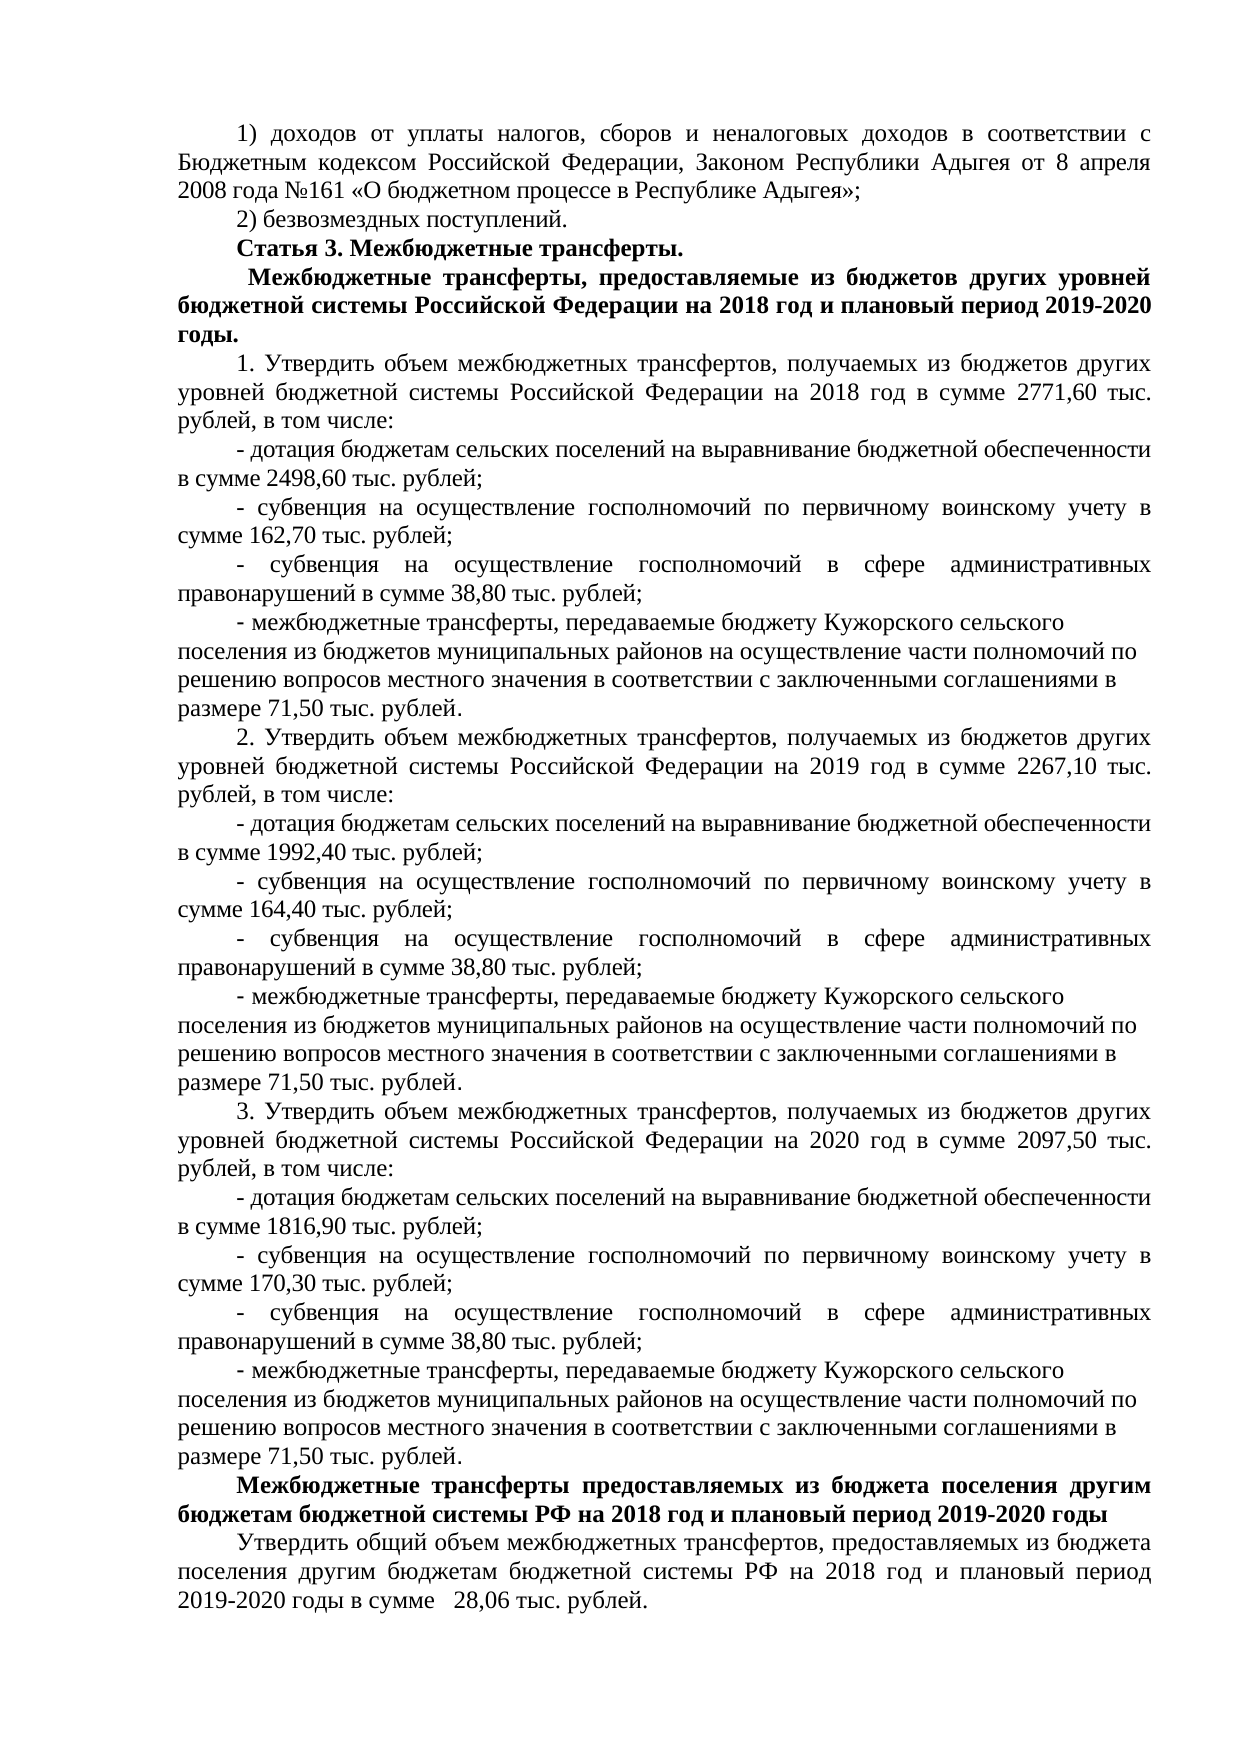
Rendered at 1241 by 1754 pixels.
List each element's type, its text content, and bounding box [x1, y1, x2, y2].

text - субвенция на осуществление госполномочий по первичному воинскому учету в сумме 164,40 тыс. рублей; [177, 866, 1152, 923]
text Межбюджетные трансферты предоставляемых из бюджета поселения другим бюджетам бюджетной системы РФ на 2018 год и плановый период 2019-2020 годы [177, 1470, 1152, 1527]
text Статья 3. Межбюджетные трансферты. [177, 233, 1152, 262]
text - субвенция на осуществление госполномочий в сфере административных правонарушений в сумме 38,80 тыс. рублей; [177, 549, 1152, 607]
text Утвердить общий объем межбюджетных трансфертов, предоставляемых из бюджета поселения другим бюджетам бюджетной системы РФ на 2018 год и плановый период 2019-2020 годы в сумме 28,06 тыс. рублей. [177, 1527, 1152, 1614]
text 2. Утвердить объем межбюджетных трансфертов, получаемых из бюджетов других уровней бюджетной системы Российской Федерации на 2019 год в сумме 2267,10 тыс. рублей, в том числе: [177, 722, 1152, 808]
text - субвенция на осуществление госполномочий по первичному воинскому учету в сумме 170,30 тыс. рублей; [177, 1240, 1152, 1297]
text 1) доходов от уплаты налогов, сборов и неналоговых доходов в соответствии с Бюджетным кодексом Российской Федерации, Законом Республики Адыгея от 8 апреля 2008 года №161 «О бюджетном процессе в Республике Адыгея»; [177, 118, 1152, 204]
text - субвенция на осуществление госполномочий в сфере административных правонарушений в сумме 38,80 тыс. рублей; [177, 1297, 1152, 1355]
text - дотация бюджетам сельских поселений на выравнивание бюджетной обеспеченности в сумме 1992,40 тыс. рублей; [177, 808, 1152, 866]
text - субвенция на осуществление госполномочий по первичному воинскому учету в сумме 162,70 тыс. рублей; [177, 492, 1152, 549]
text - дотация бюджетам сельских поселений на выравнивание бюджетной обеспеченности в сумме 2498,60 тыс. рублей; [177, 434, 1152, 492]
text - субвенция на осуществление госполномочий в сфере административных правонарушений в сумме 38,80 тыс. рублей; [177, 923, 1152, 981]
text - межбюджетные трансферты, передаваемые бюджету Кужорского сельского поселения из бюджетов муниципальных районов на осуществление части полномочий по решению вопросов местного значения в соответствии с заключенными соглашениями в размере 71,50 тыс. рублей. [177, 1355, 1152, 1470]
text 2) безвозмездных поступлений. [177, 204, 1152, 233]
text 1. Утвердить объем межбюджетных трансфертов, получаемых из бюджетов других уровней бюджетной системы Российской Федерации на 2018 год в сумме 2771,60 тыс. рублей, в том числе: [177, 348, 1152, 434]
text - межбюджетные трансферты, передаваемые бюджету Кужорского сельского поселения из бюджетов муниципальных районов на осуществление части полномочий по решению вопросов местного значения в соответствии с заключенными соглашениями в размере 71,50 тыс. рублей. [177, 607, 1152, 722]
text 3. Утвердить объем межбюджетных трансфертов, получаемых из бюджетов других уровней бюджетной системы Российской Федерации на 2020 год в сумме 2097,50 тыс. рублей, в том числе: [177, 1096, 1152, 1182]
text - межбюджетные трансферты, передаваемые бюджету Кужорского сельского поселения из бюджетов муниципальных районов на осуществление части полномочий по решению вопросов местного значения в соответствии с заключенными соглашениями в размере 71,50 тыс. рублей. [177, 981, 1152, 1096]
text - дотация бюджетам сельских поселений на выравнивание бюджетной обеспеченности в сумме 1816,90 тыс. рублей; [177, 1182, 1152, 1240]
text Межбюджетные трансферты, предоставляемые из бюджетов других уровней бюджетной системы Российской Федерации на 2018 год и плановый период 2019-2020 годы. [177, 262, 1152, 348]
